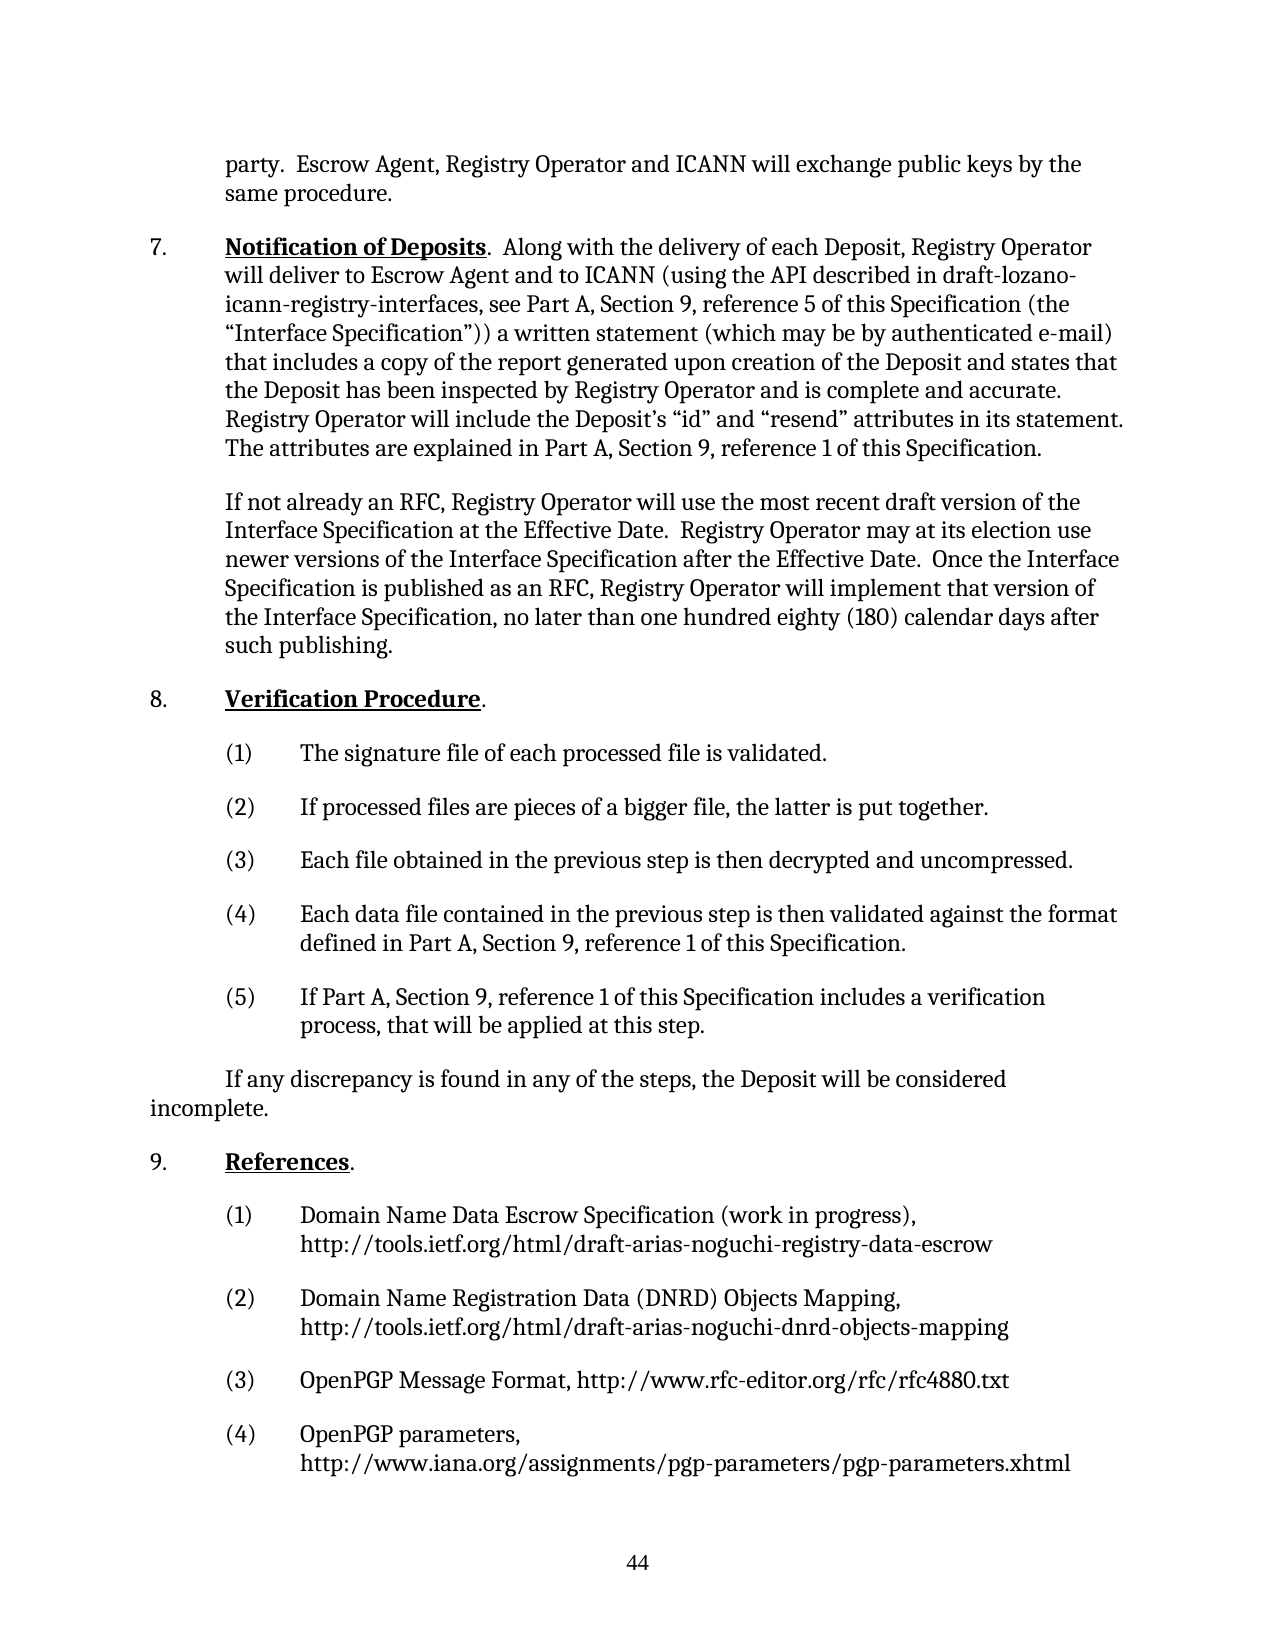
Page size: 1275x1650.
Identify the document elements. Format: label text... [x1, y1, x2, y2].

text Domain Name Registration Data (DNRD) Objects Mapping, http://tools.ietf.org/html/draft-arias-noguchi-dnrd-objects-mapping [225, 1284, 1125, 1341]
text If not already an RFC, Registry Operator will use the most recent draft version of the Interface Specification at the Effective Date. Registry Operator may at its election use newer versions of the Interface Specification after the Effective Date. Once the Interface Specification is published as an RFC, Registry Operator will implement that version of the Interface Specification, no later than one hundred eighty (180) calendar days after such publishing. [225, 487, 1125, 660]
text Verification Procedure. [150, 685, 1125, 714]
text OpenPGP Message Format, http://www.rfc-editor.org/rfc/rfc4880.txt [225, 1366, 1125, 1395]
text References. [150, 1147, 1125, 1176]
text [150, 150, 1125, 207]
text Each file obtained in the previous step is then decrypted and uncompressed. [225, 846, 1125, 875]
text Notification of Deposits. Along with the delivery of each Deposit, Registry Operator will deliver to Escrow Agent and to ICANN (using the API described in draft-lozano-icann-registry-interfaces, see Part A, Section 9, reference 5 of this Specification (the “Interface Specification”)) a written statement (which may be by authenticated e-mail) that includes a copy of the report generated upon creation of the Deposit and states that the Deposit has been inspected by Registry Operator and is complete and accurate. Registry Operator will include the Deposit’s “id” and “resend” attributes in its statement. The attributes are explained in Part A, Section 9, reference 1 of this Specification. [150, 232, 1125, 462]
text If processed files are pieces of a bigger file, the latter is put together. [225, 792, 1125, 821]
text If any discrepancy is found in any of the steps, the Deposit will be considered incomplete. [150, 1065, 1125, 1122]
text Each data file contained in the previous step is then validated against the format defined in Part A, Section 9, reference 1 of this Specification. [225, 900, 1125, 957]
text If Part A, Section 9, reference 1 of this Specification includes a verification process, that will be applied at this step. [225, 982, 1125, 1040]
text OpenPGP parameters, http://www.iana.org/assignments/pgp-parameters/pgp-parameters.xhtml [225, 1420, 1125, 1477]
text The signature file of each processed file is validated. [225, 739, 1125, 767]
text Domain Name Data Escrow Specification (work in progress), http://tools.ietf.org/html/draft-arias-noguchi-registry-data-escrow [225, 1201, 1125, 1259]
